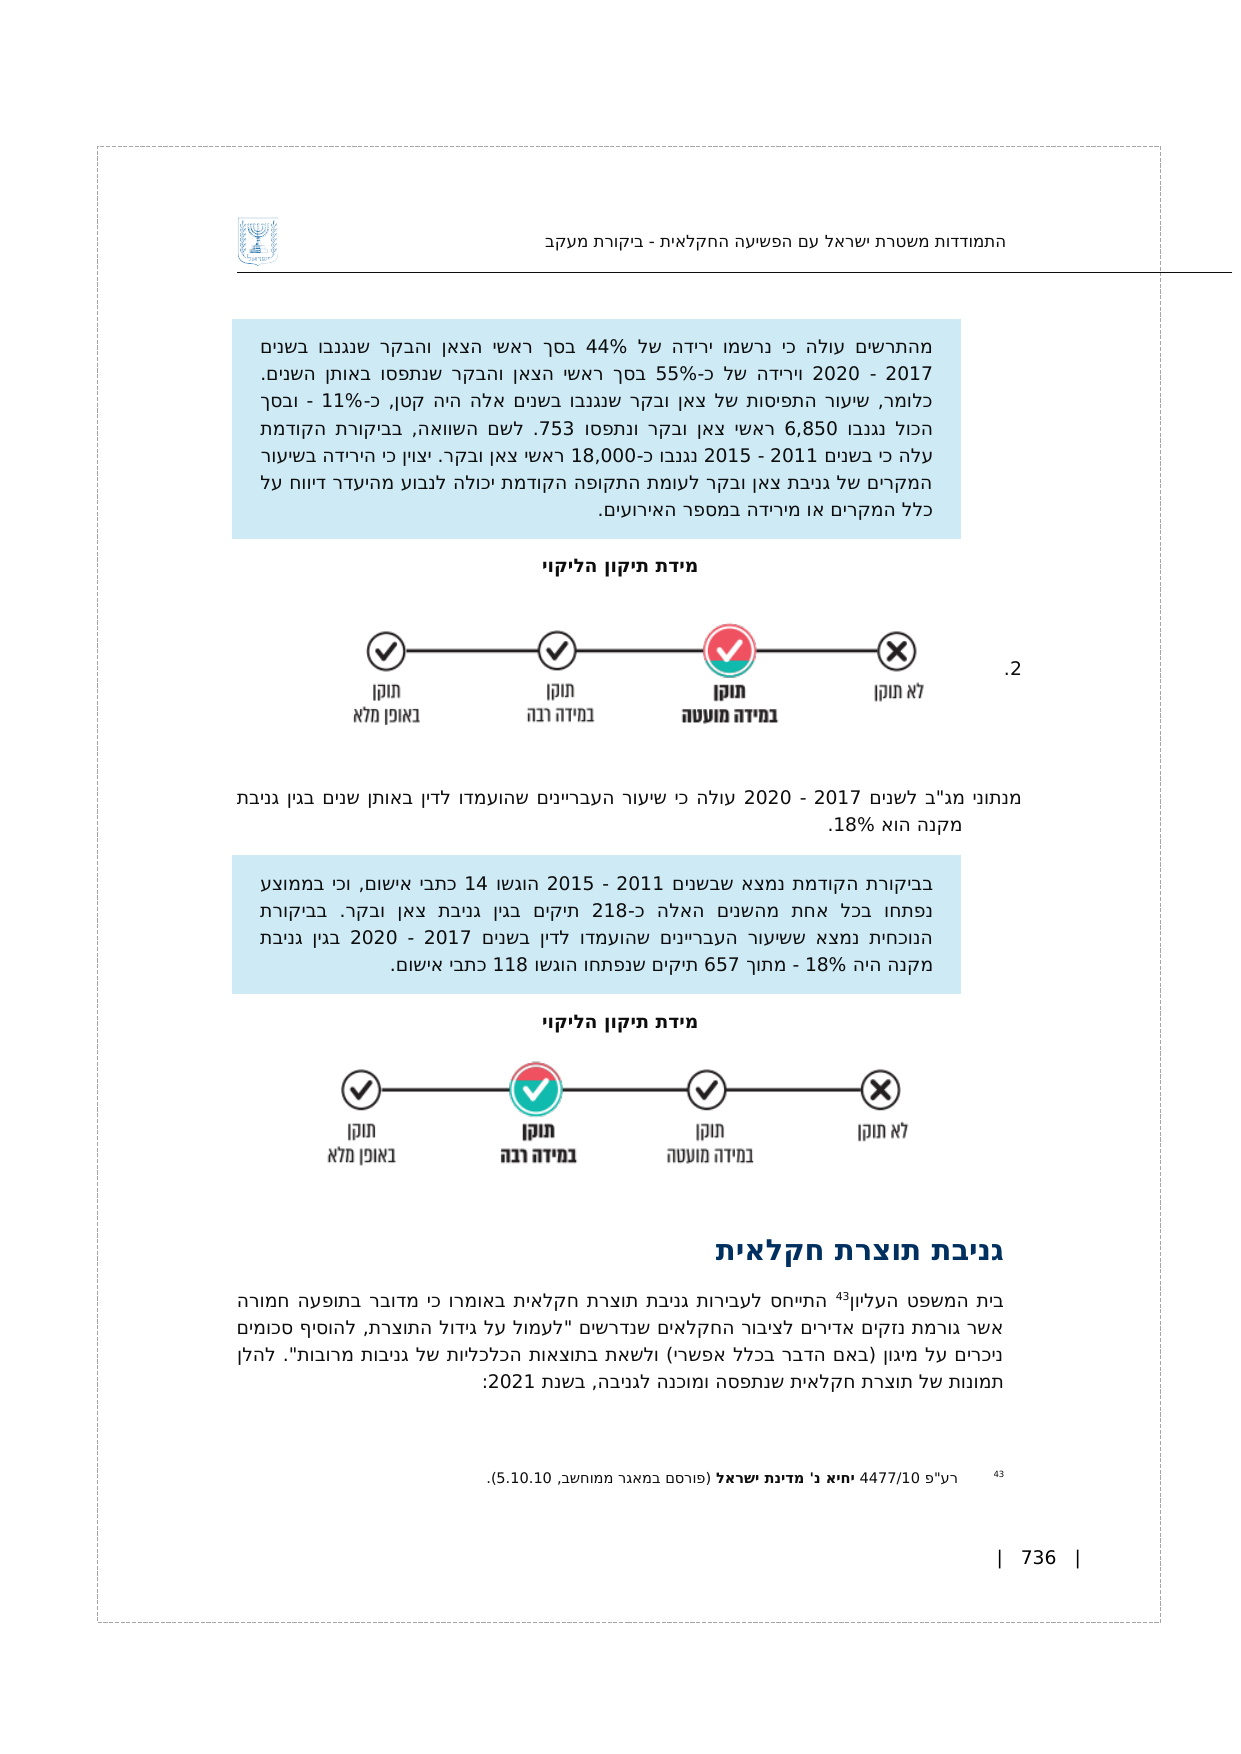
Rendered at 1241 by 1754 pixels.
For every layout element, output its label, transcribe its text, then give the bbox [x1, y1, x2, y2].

text גניבת תוצרת חקלאית [236, 1233, 1004, 1267]
text בית המשפט העליון התייחס לעבירות גניבת תוצרת חקלאית באומרו כי מדובר בתופעה חמורה אשר גורמת נזקים אדירים לציבור החקלאים שנדרשים "לעמול על גידול התוצרת, להוסיף סכומים ניכרים על מיגון (באם הדבר בכלל אפשרי) ולשאת בתוצאות הכלכליות של גניבות מרובות". להלן תמונות של תוצרת חקלאית שנתפסה ומוכנה לגניבה, בשנת 2021: [236, 1286, 1004, 1394]
text מהתרשים עולה כי נרשמו ירידה של 44% בסך ראשי הצאן והבקר שנגנבו בשנים 2017 - 2020 וירידה של כ-55% בסך ראשי הצאן והבקר שנתפסו באותן השנים. כלומר, שיעור התפיסות של צאן ובקר שנגנבו בשנים אלה היה קטן, כ-11% - ובסך הכול נגנבו 6,850 ראשי צאן ובקר ונתפסו 753. לשם השוואה, בביקורת הקודמת עלה כי בשנים 2011 - 2015 נגנבו כ-18,000 ראשי צאן ובקר. יצוין כי הירידה בשיעור המקרים של גניבת צאן ובקר לעומת התקופה הקודמת יכולה לנבוע מהיעדר דיווח על כלל המקרים או מירידה במספר האירועים. [237, 324, 956, 534]
text מידת תיקון הליקוי [236, 551, 1004, 578]
text בביקורת הקודמת נמצא שבשנים 2011 - 2015 הוגשו 14 כתבי אישום, וכי בממוצע נפתחו בכל אחת מהשנים האלה כ-218 תיקים בגין גניבת צאן ובקר. בביקורת הנוכחית נמצא ששיעור העבריינים שהועמדו לדין בשנים 2017 - 2020 בגין גניבת מקנה היה 18% - מתוך 657 תיקים שנפתחו הוגשו 118 כתבי אישום. [237, 860, 956, 989]
text מידת תיקון הליקוי [236, 1006, 1004, 1033]
list מנתוני מג"ב לשנים 2017 - 2020 עולה כי שיעור העבריינים שהועמדו לדין באותן שנים בגין גניבת מקנה הוא 18%. [236, 653, 1004, 837]
